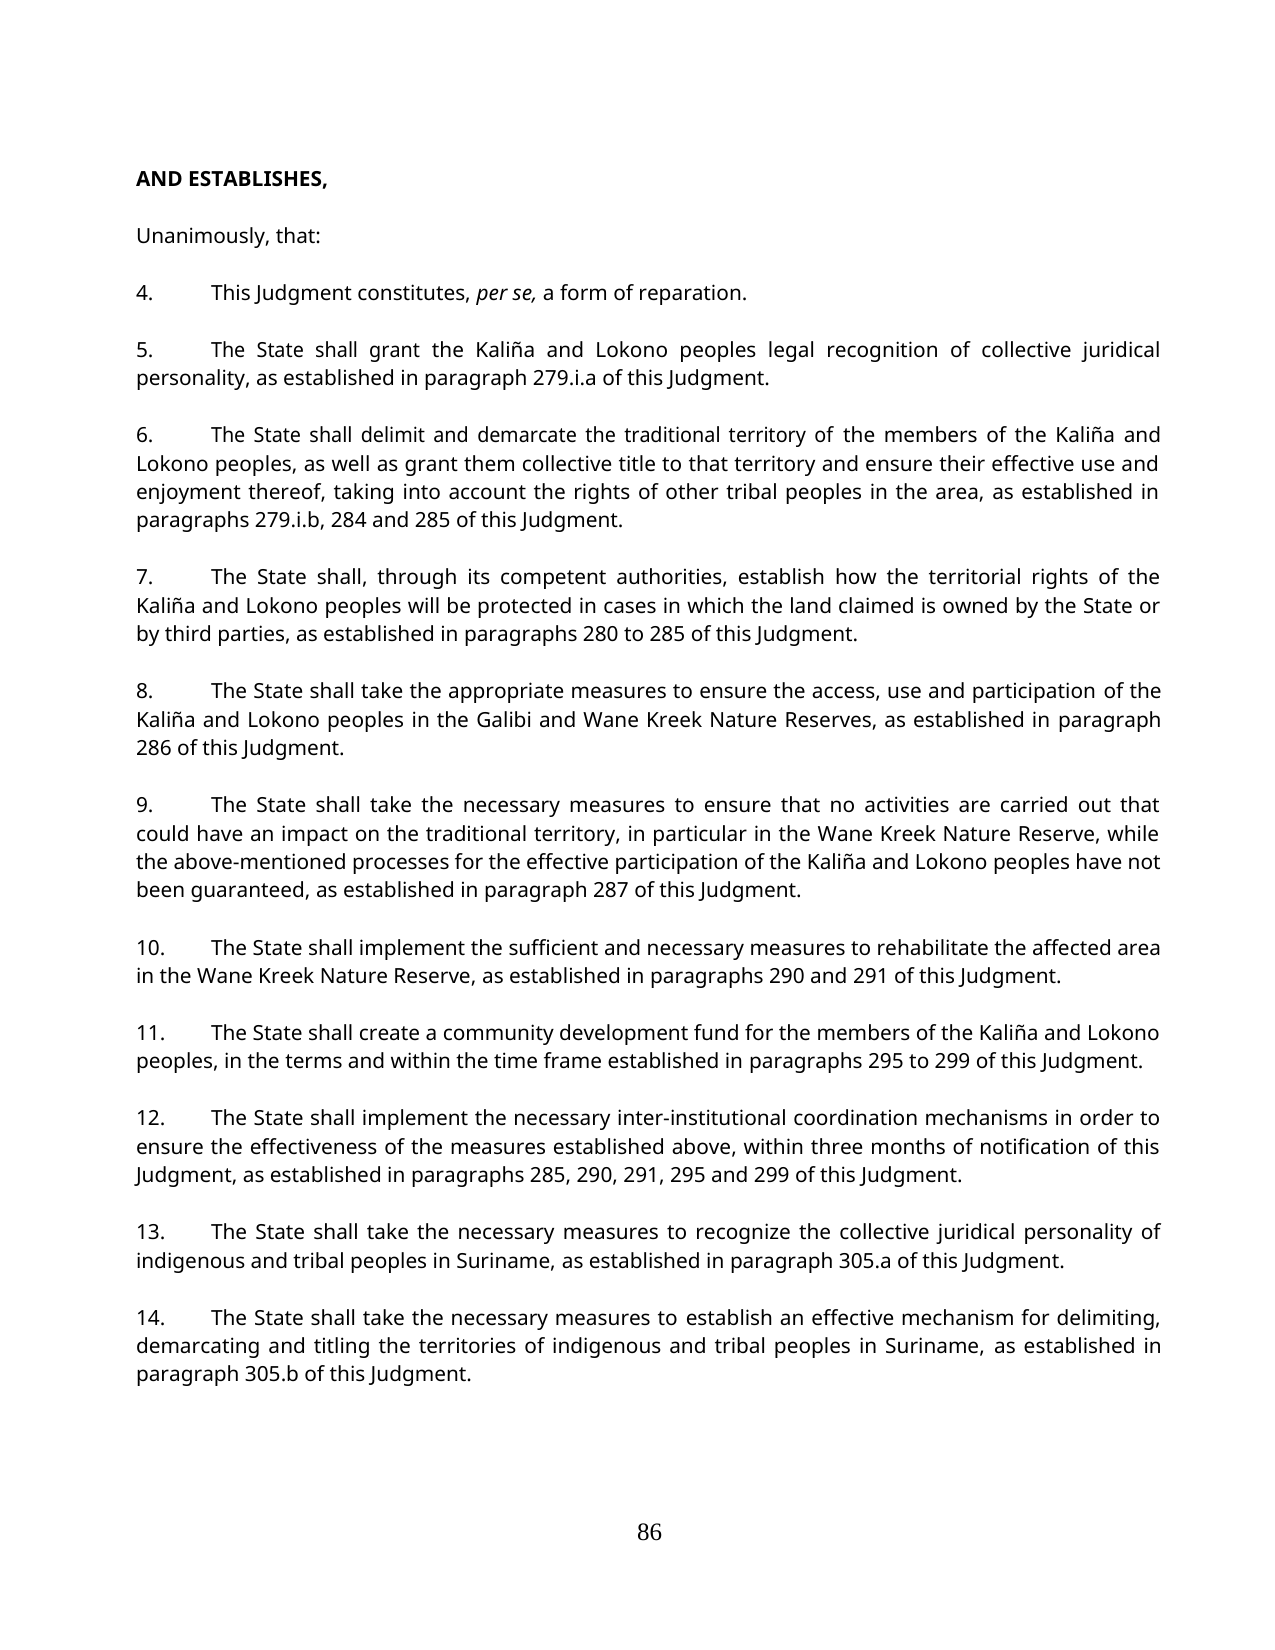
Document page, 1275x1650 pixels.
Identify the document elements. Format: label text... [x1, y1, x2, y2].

list The State shall take the necessary measures to recognize the collective juridical personality of indigenous and tribal peoples in Suriname, as established in paragraph 305.a of this Judgment. [136, 1217, 1162, 1274]
list The State shall delimit and demarcate the traditional territory of the members of the Kaliña and Lokono peoples, as well as grant them collective title to that territory and ensure their effective use and enjoyment thereof, taking into account the rights of other tribal peoples in the area, as established in paragraphs 279.i.b, 284 and 285 of this Judgment. [136, 420, 1162, 534]
list The State shall take the appropriate measures to ensure the access, use and participation of the Kaliña and Lokono peoples in the Galibi and Wane Kreek Nature Reserves, as established in paragraph 286 of this Judgment. [136, 676, 1162, 762]
text Unanimously, that: [136, 221, 1163, 249]
list The State shall implement the sufficient and necessary measures to rehabilitate the affected area in the Wane Kreek Nature Reserve, as established in paragraphs 290 and 291 of this Judgment. [136, 933, 1162, 989]
list The State shall, through its competent authorities, establish how the territorial rights of the Kaliña and Lokono peoples will be protected in cases in which the land claimed is owned by the State or by third parties, as established in paragraphs 280 to 285 of this Judgment. [136, 562, 1162, 648]
list The State shall grant the Kaliña and Lokono peoples legal recognition of collective juridical personality, as established in paragraph 279.i.a of this Judgment. [136, 335, 1162, 392]
list The State shall take the necessary measures to establish an effective mechanism for delimiting, demarcating and titling the territories of indigenous and tribal peoples in Suriname, as established in paragraph 305.b of this Judgment. [136, 1303, 1162, 1388]
list This Judgment constitutes, per se, a form of reparation. [136, 278, 1162, 306]
list The State shall implement the necessary inter-institutional coordination mechanisms in order to ensure the effectiveness of the measures established above, within three months of notification of this Judgment, as established in paragraphs 285, 290, 291, 295 and 299 of this Judgment. [136, 1103, 1162, 1189]
list The State shall create a community development fund for the members of the Kaliña and Lokono peoples, in the terms and within the time frame established in paragraphs 295 to 299 of this Judgment. [136, 1018, 1162, 1075]
text AND ESTABLISHES, [136, 164, 1162, 193]
list The State shall take the necessary measures to ensure that no activities are carried out that could have an impact on the traditional territory, in particular in the Wane Kreek Nature Reserve, while the above-mentioned processes for the effective participation of the Kaliña and Lokono peoples have not been guaranteed, as established in paragraph 287 of this Judgment. [136, 790, 1162, 904]
